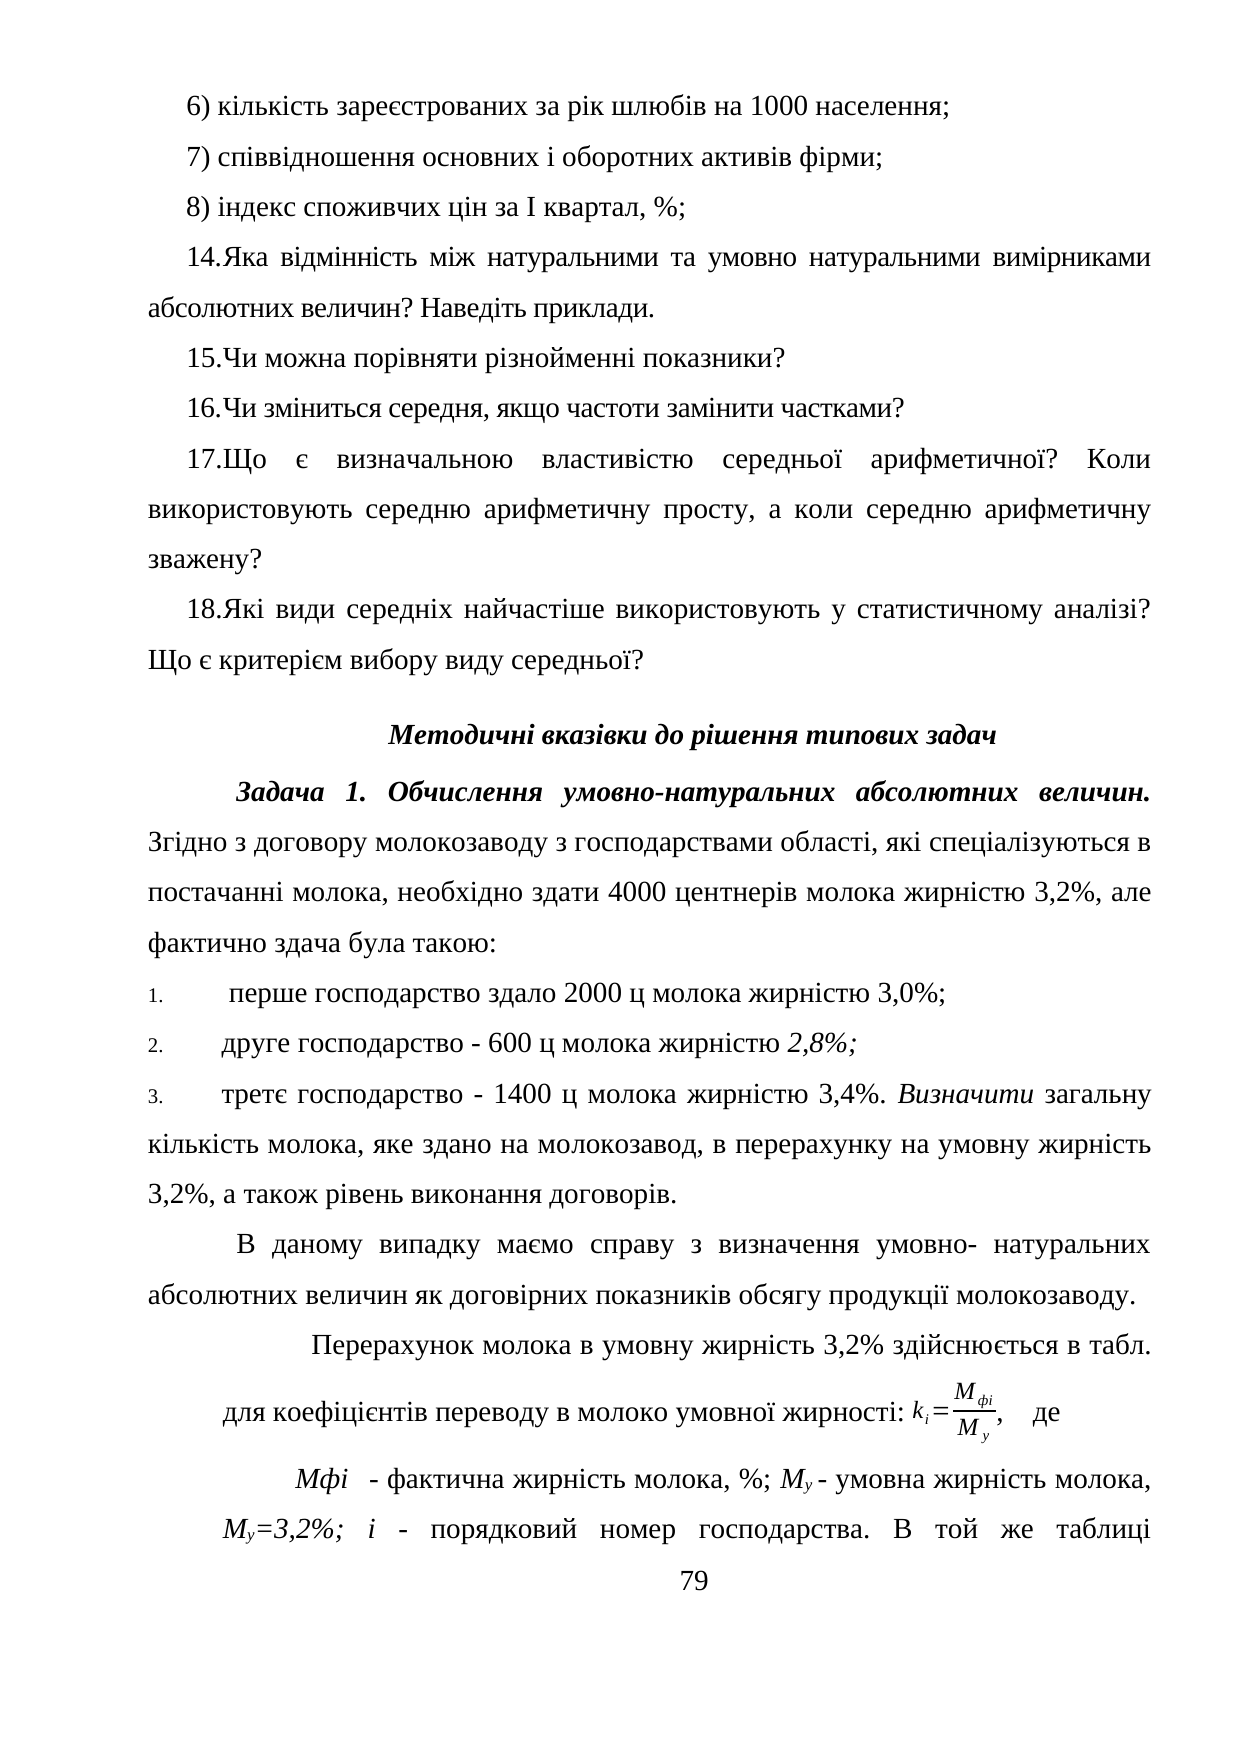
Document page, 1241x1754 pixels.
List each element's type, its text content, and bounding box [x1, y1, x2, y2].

list Чи можна порівняти різнойменні показники? [148, 340, 1152, 374]
list Чи зміниться середня, якщо частоти замінити частками? [148, 390, 1152, 424]
text 6) кількість зареєстрованих за рік шлюбів на 1000 населення; [148, 88, 1152, 122]
subtitle Методичні вказівки до рішення типових задач [148, 717, 1152, 751]
list третє господарство - 1400 ц молока жирністю 3,4%. Визначити загальну кількість молока, яке здано на молокозавод, в перерахунку на умовну жирність 3,2%, а також рівень виконання договорів. [148, 1076, 1152, 1210]
text 7) співвідношення основних і оборотних активів фірми; [148, 139, 1152, 172]
text В даному випадку маємо справу з визначення умовно- натуральних абсолютних величин як договірних показників обсягу продукції молокозаводу. [148, 1227, 1152, 1311]
list друге господарство - 600 ц молока жирністю 2,8%; [148, 1025, 1152, 1059]
list Що є визначальною властивістю середньої арифметичної? Коли використовують середню арифметичну просту, а коли середню арифметичну зважену? [148, 441, 1152, 575]
list Яка відмінність між натуральними та умовно натуральними вимірниками абсолютних величин? Наведіть приклади. [148, 239, 1152, 323]
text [223, 1327, 1152, 1544]
text 8) індекс споживчих цін за І квартал, %; [148, 189, 1152, 223]
text Задача 1. Обчислення умовно-натуральних абсолютних величин. Згідно з договору молокозаводу з господарствами області, які спеціалізуються в постачанні молока, необхідно здати 4000 центнерів молока жирністю 3,2%, але фактично здача була такою: [148, 774, 1152, 958]
list Які види середніх найчастіше використовують у статистичному аналізі? Що є критерієм вибору виду середньої? [148, 592, 1152, 676]
list перше господарство здало 2000 ц молока жирністю 3,0%; [148, 975, 1152, 1009]
